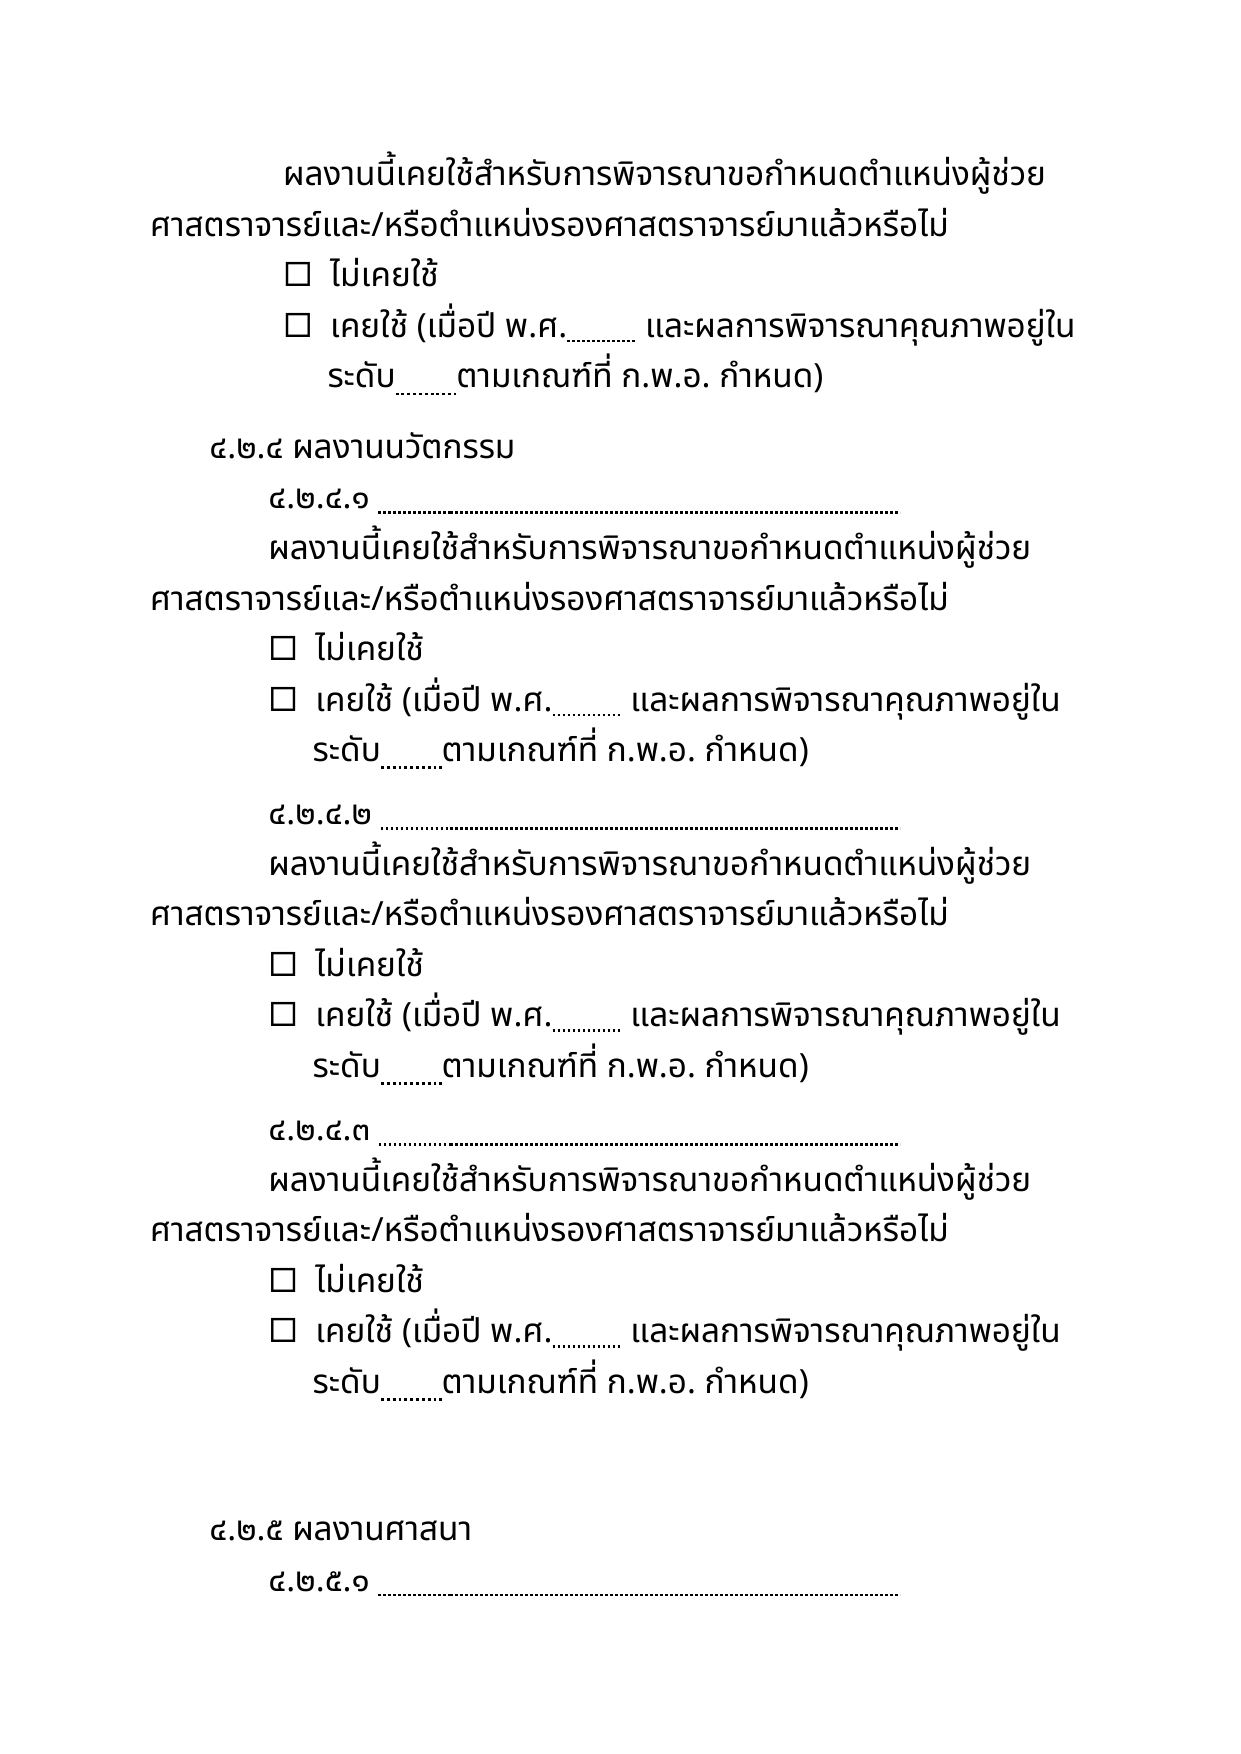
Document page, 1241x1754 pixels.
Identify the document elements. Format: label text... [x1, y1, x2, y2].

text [268, 1307, 1090, 1408]
text ไม่เคยใช้ [150, 1257, 1090, 1307]
text ๔.๒.๔.๒ [150, 789, 1090, 840]
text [150, 1156, 1090, 1257]
text ไม่เคยใช้ [150, 941, 1090, 991]
text ไม่เคยใช้ [150, 625, 1090, 675]
text ๔.๒.๕ ผลงานศาสนา [150, 1505, 1090, 1555]
text ๔.๒.๔.๓ [150, 1105, 1090, 1156]
text ผลงานนี้เคยใช้สำหรับการพิจารณาขอกำหนดตำแหน่งผู้ช่วยศาสตราจารย์และ/หรือตำแหน่งรองศาสตราจารย์มาแล้วหรือไม่ [150, 524, 1090, 625]
text เคยใช้ (เมื่อปี พ.ศ. และผลการพิจารณาคุณภาพอยู่ในระดับ ตามเกณฑ์ที่ ก.พ.อ. กำหนด) [268, 991, 1090, 1092]
text ไม่เคยใช้ [150, 251, 1090, 301]
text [150, 150, 1090, 251]
text ๔.๒.๔.๑ [150, 473, 1090, 524]
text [283, 301, 1090, 403]
text เคยใช้ (เมื่อปี พ.ศ. และผลการพิจารณาคุณภาพอยู่ในระดับ ตามเกณฑ์ที่ ก.พ.อ. กำหนด) [268, 675, 1090, 777]
text ผลงานนี้เคยใช้สำหรับการพิจารณาขอกำหนดตำแหน่งผู้ช่วยศาสตราจารย์และ/หรือตำแหน่งรองศาสตราจารย์มาแล้วหรือไม่ [150, 840, 1090, 941]
text ๔.๒.๕.๑ [150, 1555, 1090, 1606]
text ๔.๒.๔ ผลงานนวัตกรรม [150, 423, 1090, 473]
